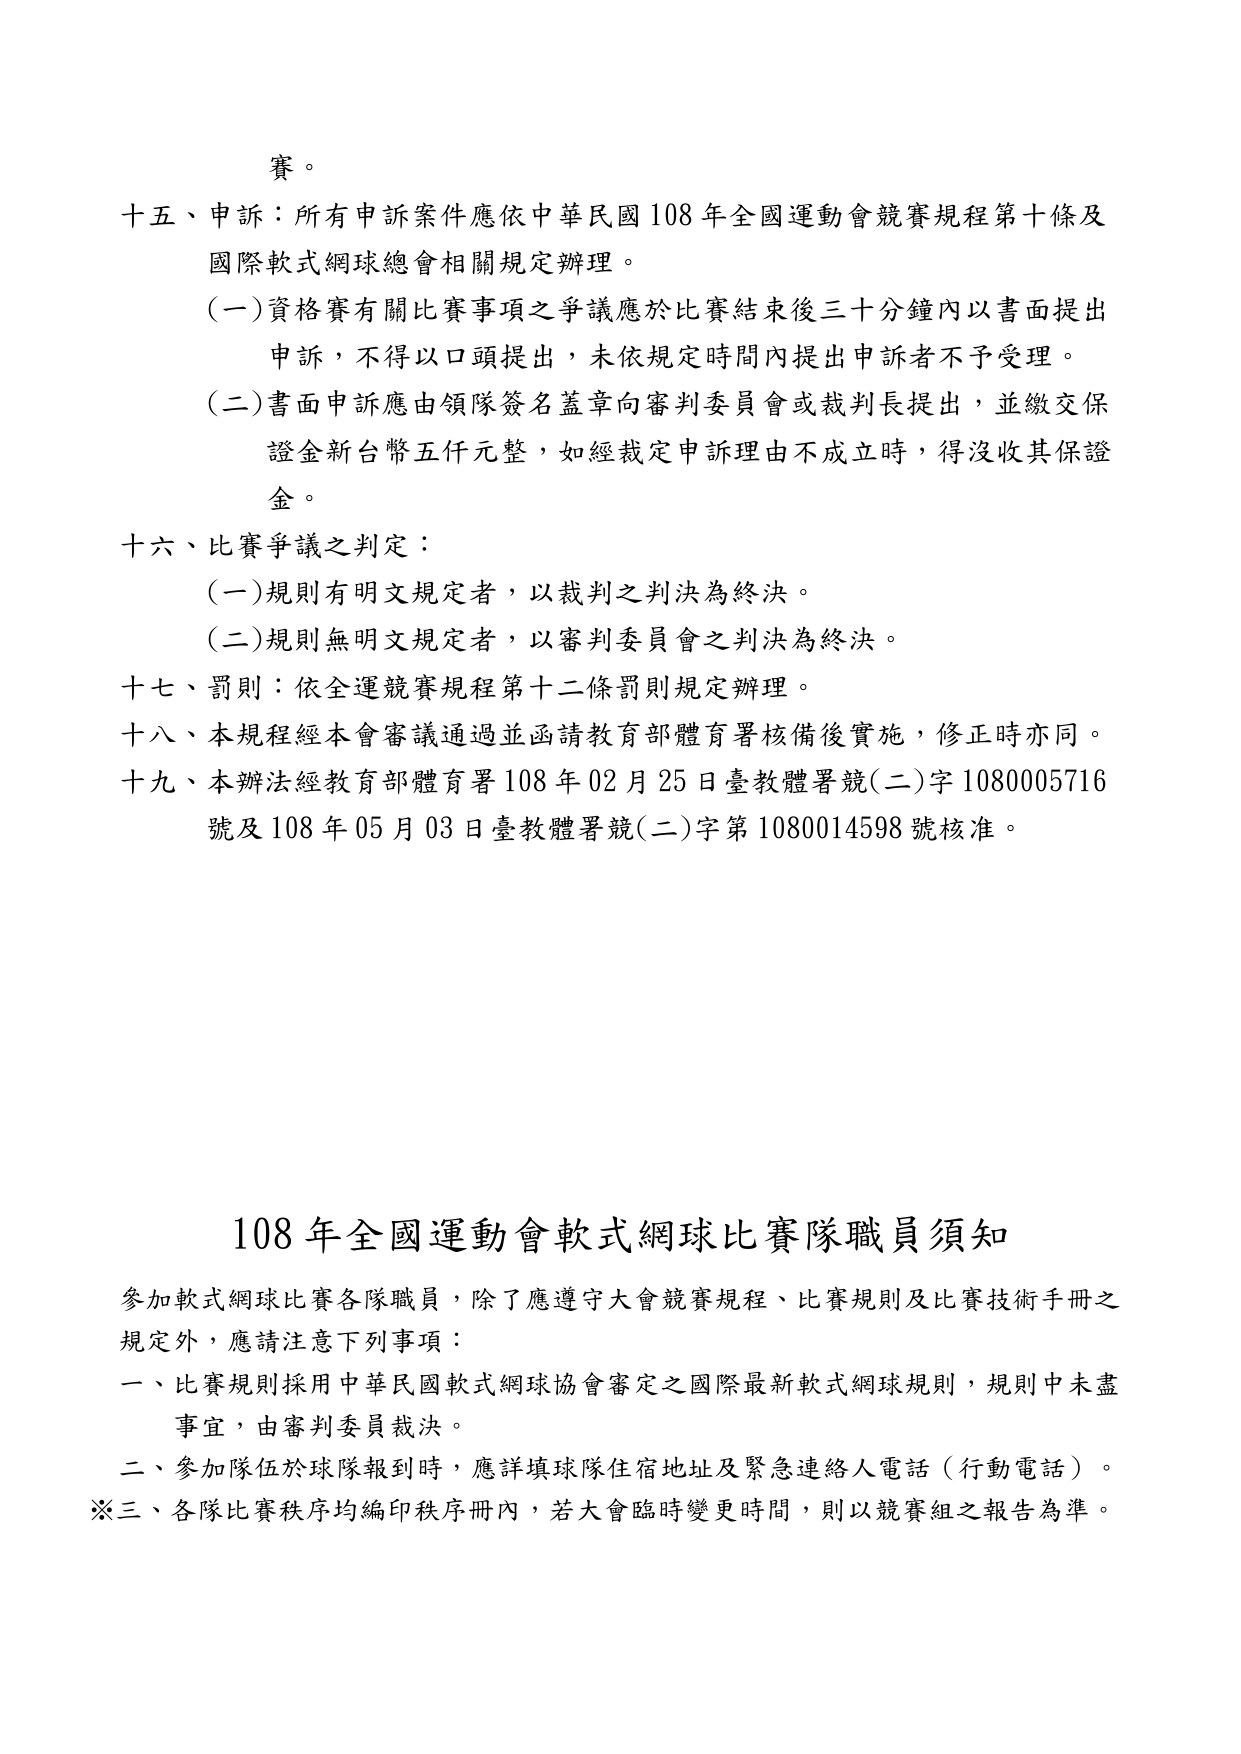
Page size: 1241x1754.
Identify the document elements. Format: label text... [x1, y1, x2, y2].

text 一、比賽規則採用中華民國軟式網球協會審定之國際最新軟式網球規則，規則中未盡事宜，由審判委員裁決。 [118, 1365, 1122, 1439]
text 十六、比賽爭議之判定： [118, 525, 1122, 560]
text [206, 148, 1122, 183]
text ※三、各隊比賽秩序均編印秩序冊內，若大會臨時變更時間，則以競賽組之報告為準。 [88, 1491, 1122, 1524]
text 108年全國運動會軟式網球比賽隊職員須知 [118, 1206, 1122, 1256]
text 十七、罰則：依全運競賽規程第十二條罰則規定辦理。 [118, 667, 1122, 702]
text (二)規則無明文規定者，以審判委員會之判決為終決。 [206, 619, 1122, 654]
text (二)書面申訴應由領隊簽名蓋章向審判委員會或裁判長提出，並繳交保證金新台幣五仟元整，如經裁定申訴理由不成立時，得沒收其保證金。 [206, 384, 1122, 513]
text 二、參加隊伍於球隊報到時，應詳填球隊住宿地址及緊急連絡人電話（行動電話）。 [118, 1449, 1122, 1482]
text 十八、本規程經本會審議通過並函請教育部體育署核備後實施，修正時亦同。 [118, 714, 1122, 749]
text 十九、本辦法經教育部體育署108年02月25日臺教體署競(二)字1080005716號及108年05月03日臺教體署競(二)字第1080014598號核准。 [118, 761, 1122, 843]
text 十五、申訴：所有申訴案件應依中華民國108年全國運動會競賽規程第十條及國際軟式網球總會相關規定辦理。 [118, 195, 1122, 277]
text (一)規則有明文規定者，以裁判之判決為終決。 [206, 572, 1122, 607]
text 參加軟式網球比賽各隊職員，除了應遵守大會競賽規程、比賽規則及比賽技術手冊之規定外，應請注意下列事項： [118, 1281, 1122, 1355]
text (一)資格賽有關比賽事項之爭議應於比賽結束後三十分鐘內以書面提出申訴，不得以口頭提出，未依規定時間內提出申訴者不予受理。 [206, 289, 1122, 371]
